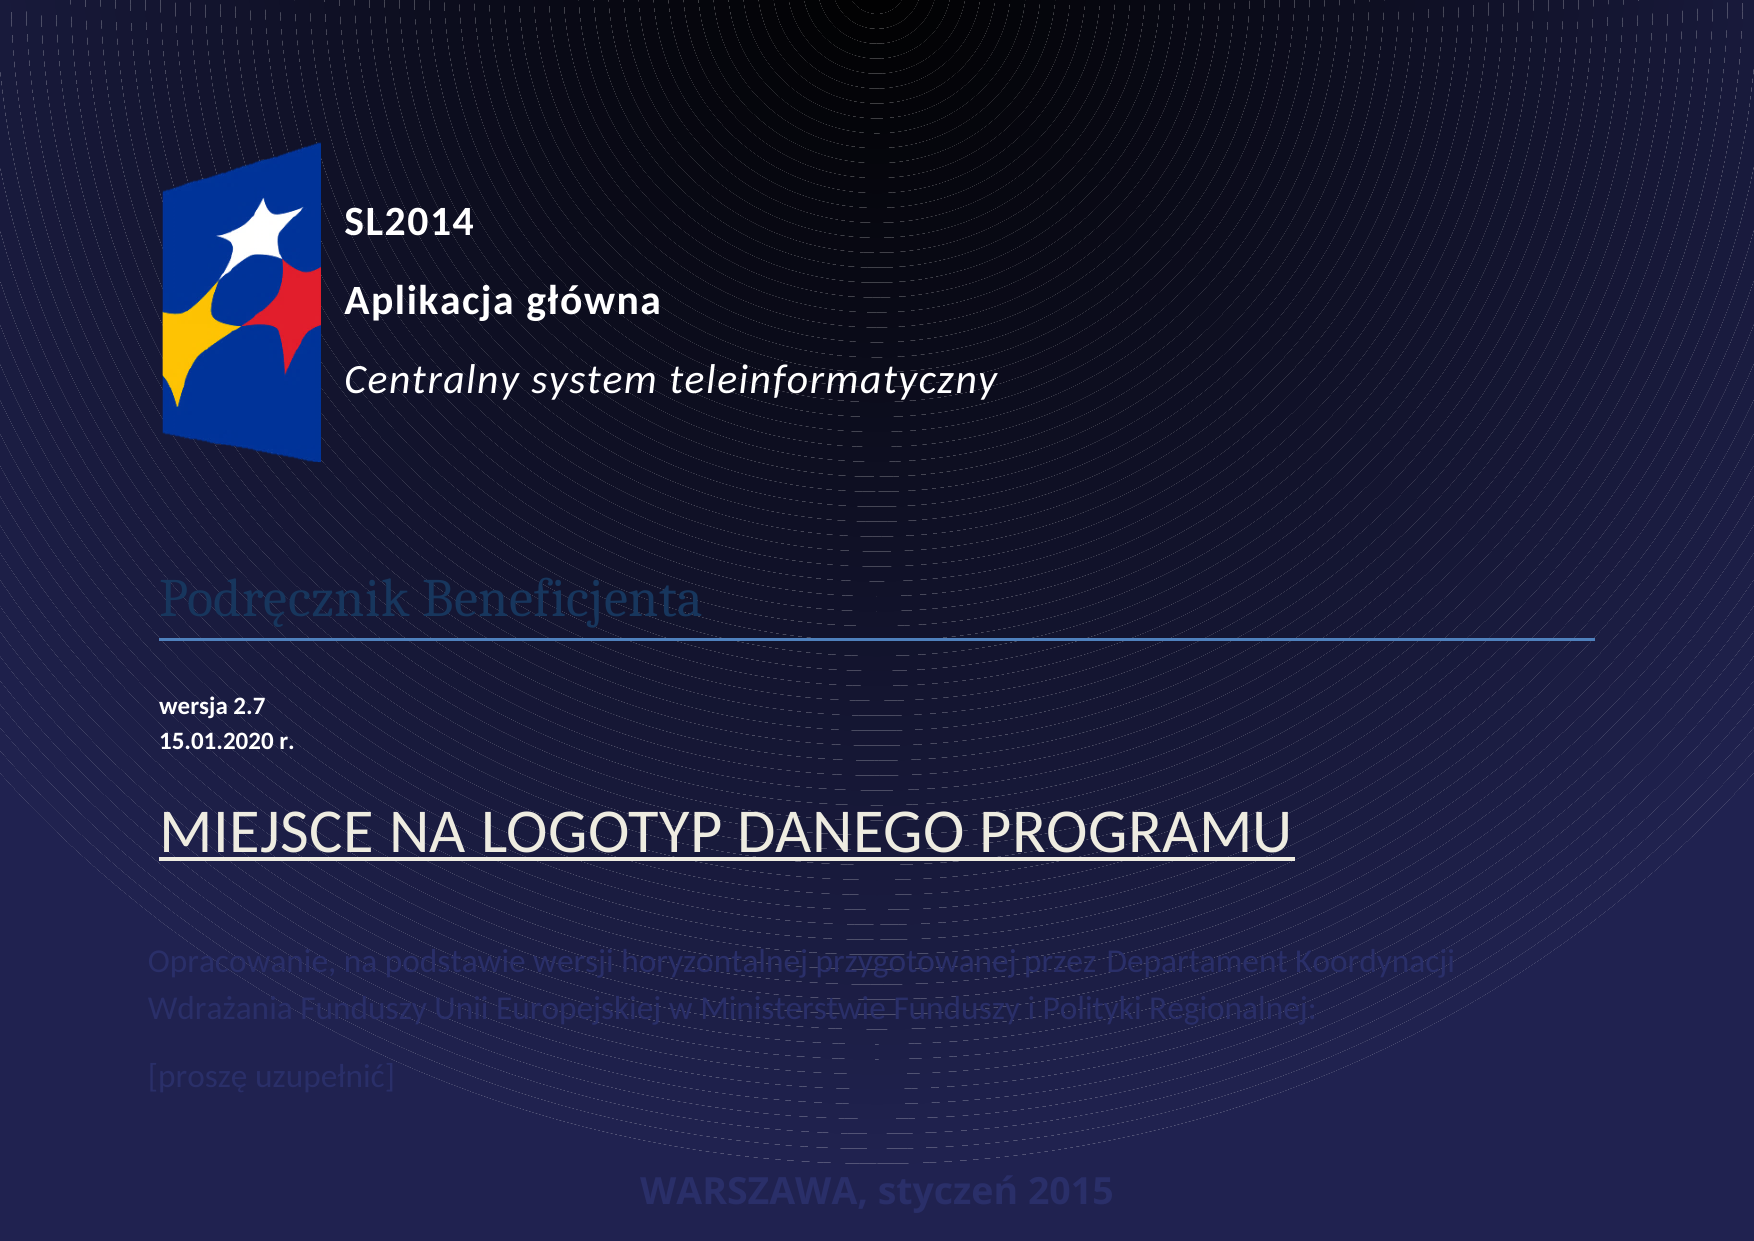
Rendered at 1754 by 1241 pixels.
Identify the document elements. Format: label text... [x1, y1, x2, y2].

text Opracowanie, na podstawie wersji horyzontalnej przygotowanej przez Departament Koordynacji Wdrażania Funduszy Unii Europejskiej w Ministerstwie Funduszy i Polityki Regionalnej: [148, 940, 1606, 1028]
table_cell wersja 2.7 15.01.2020 r. [148, 672, 1606, 792]
picture [161, 141, 321, 460]
table_header [148, 568, 1606, 672]
table_cell MIEJSCE NA LOGOTYP DANEGO PROGRAMU [148, 792, 1606, 899]
text [proszę uzupełnić] [148, 1054, 1606, 1095]
